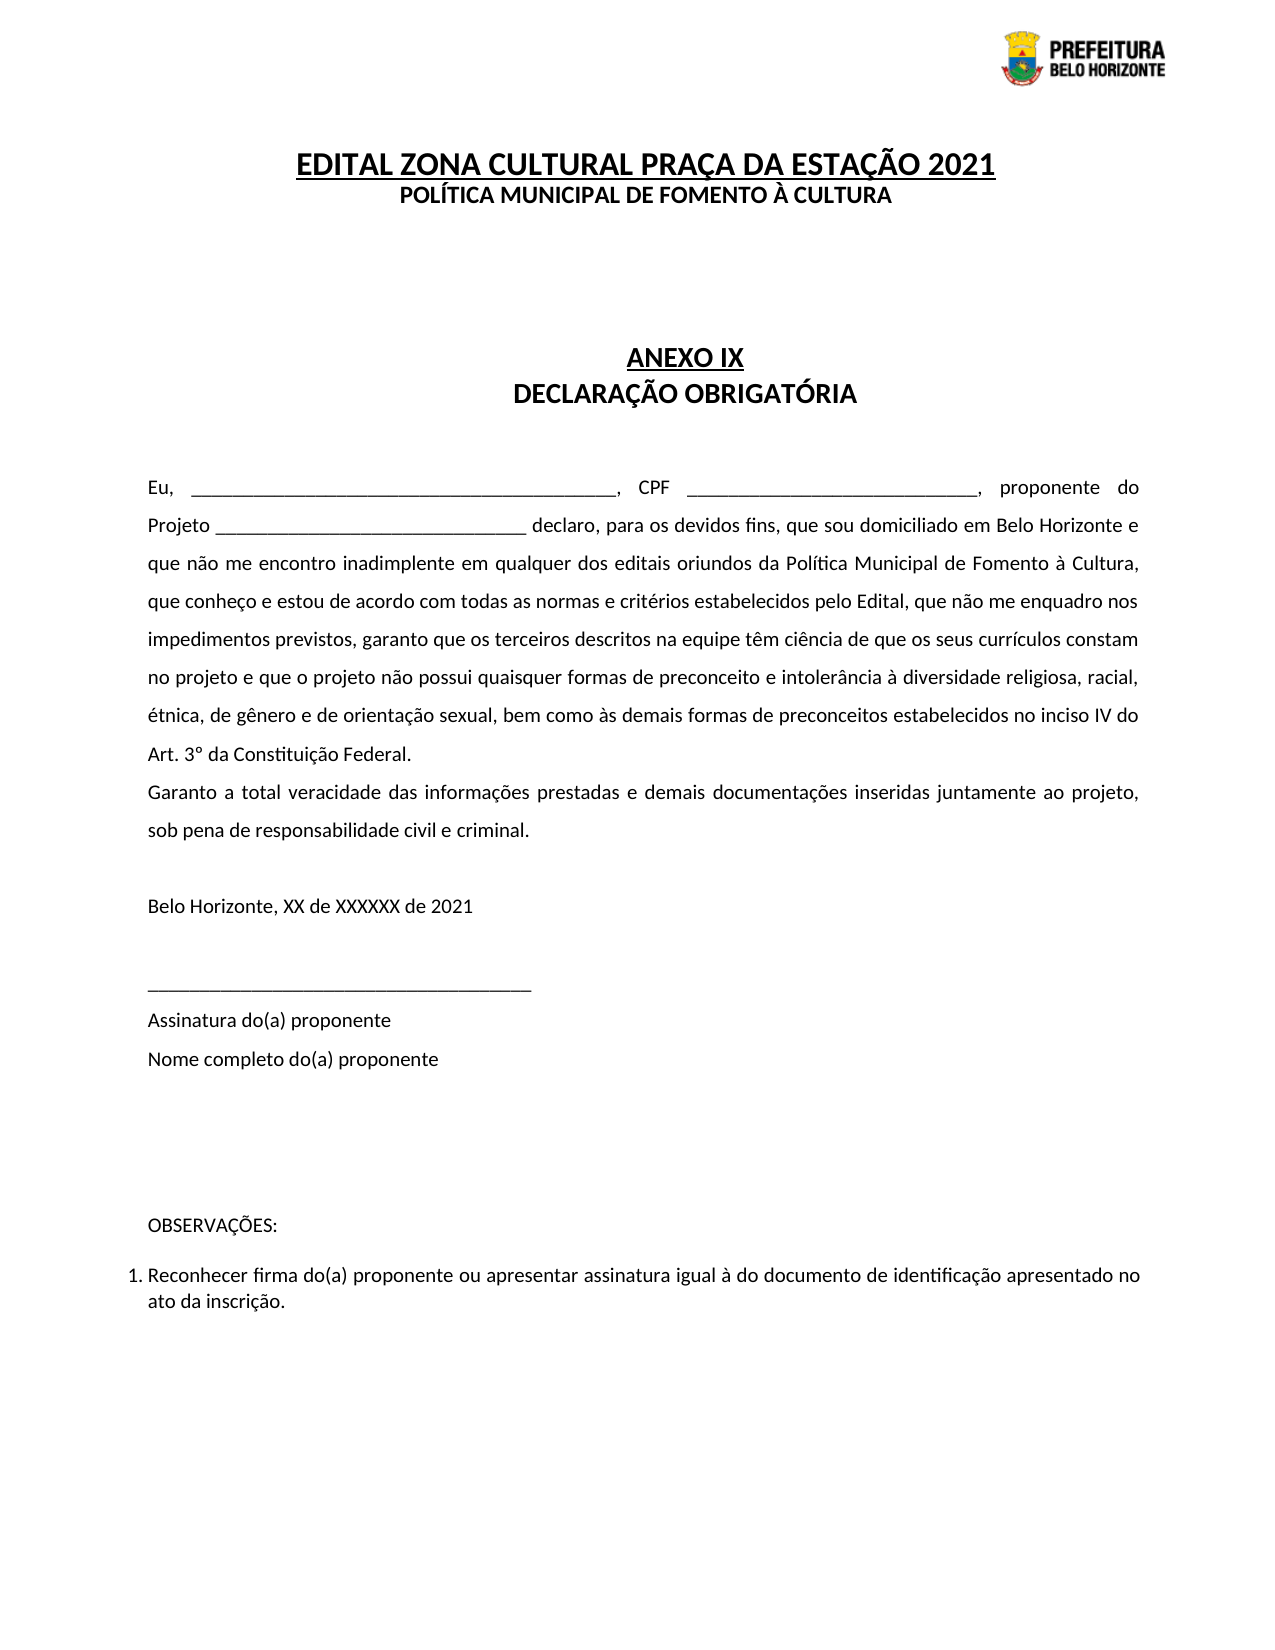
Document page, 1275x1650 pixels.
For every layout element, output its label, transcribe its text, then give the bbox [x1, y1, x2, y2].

subtitle EDITAL ZONA CULTURAL PRAÇA DA ESTAÇÃO 2021 [702, 153, 869, 178]
text Assinatura do(a) proponente [148, 1008, 1141, 1033]
text Nome completo do(a) proponente [148, 1046, 1141, 1071]
subtitle DECLARAÇÃO OBRIGATÓRIA [118, 375, 1252, 410]
text Belo Horizonte, XX de XXXXXX de 2021 [148, 893, 1141, 919]
subtitle EDITAL ZONA CULTURAL PRAÇA DA ESTAÇÃO 2021 [865, 153, 1144, 181]
text _____________________________________ [148, 969, 1141, 995]
text Eu, _________________________________________, CPF ____________________________, proponente do Projeto ______________________________ declaro, para os devidos fins, que sou domiciliado em Belo Horizonte e que não me encontro inadimplente em qualquer dos editais oriundos da Política Municipal de Fomento à Cultura, que conheço e estou de acordo com todas as normas e critérios estabelecidos pelo Edital, que não me enquadro nos impedimentos previstos, garanto que os terceiros descritos na equipe têm ciência de que os seus currículos constam no projeto e que o projeto não possui quaisquer formas de preconceito e intolerância à diversidade religiosa, racial, étnica, de gênero e de orientação sexual, bem como às demais formas de preconceitos estabelecidos no inciso IV do Art. 3º da Constituição Federal. [148, 474, 1141, 766]
subtitle POLÍTICA MUNICIPAL DE FOMENTO À CULTURA [148, 181, 1144, 209]
text ANEXO IX [118, 339, 1252, 375]
text OBSERVAÇÕES: [148, 1212, 1252, 1237]
subtitle EDITAL ZONA CULTURAL PRAÇA DA ESTAÇÃO 2021 [148, 153, 706, 181]
picture [998, 29, 1166, 89]
text Garanto a total veracidade das informações prestadas e demais documentações inseridas juntamente ao projeto, sob pena de responsabilidade civil e criminal. [148, 779, 1141, 842]
list Reconhecer firma do(a) proponente ou apresentar assinatura igual à do documento de identificação apresentado no ato da inscrição. [127, 1263, 1141, 1313]
